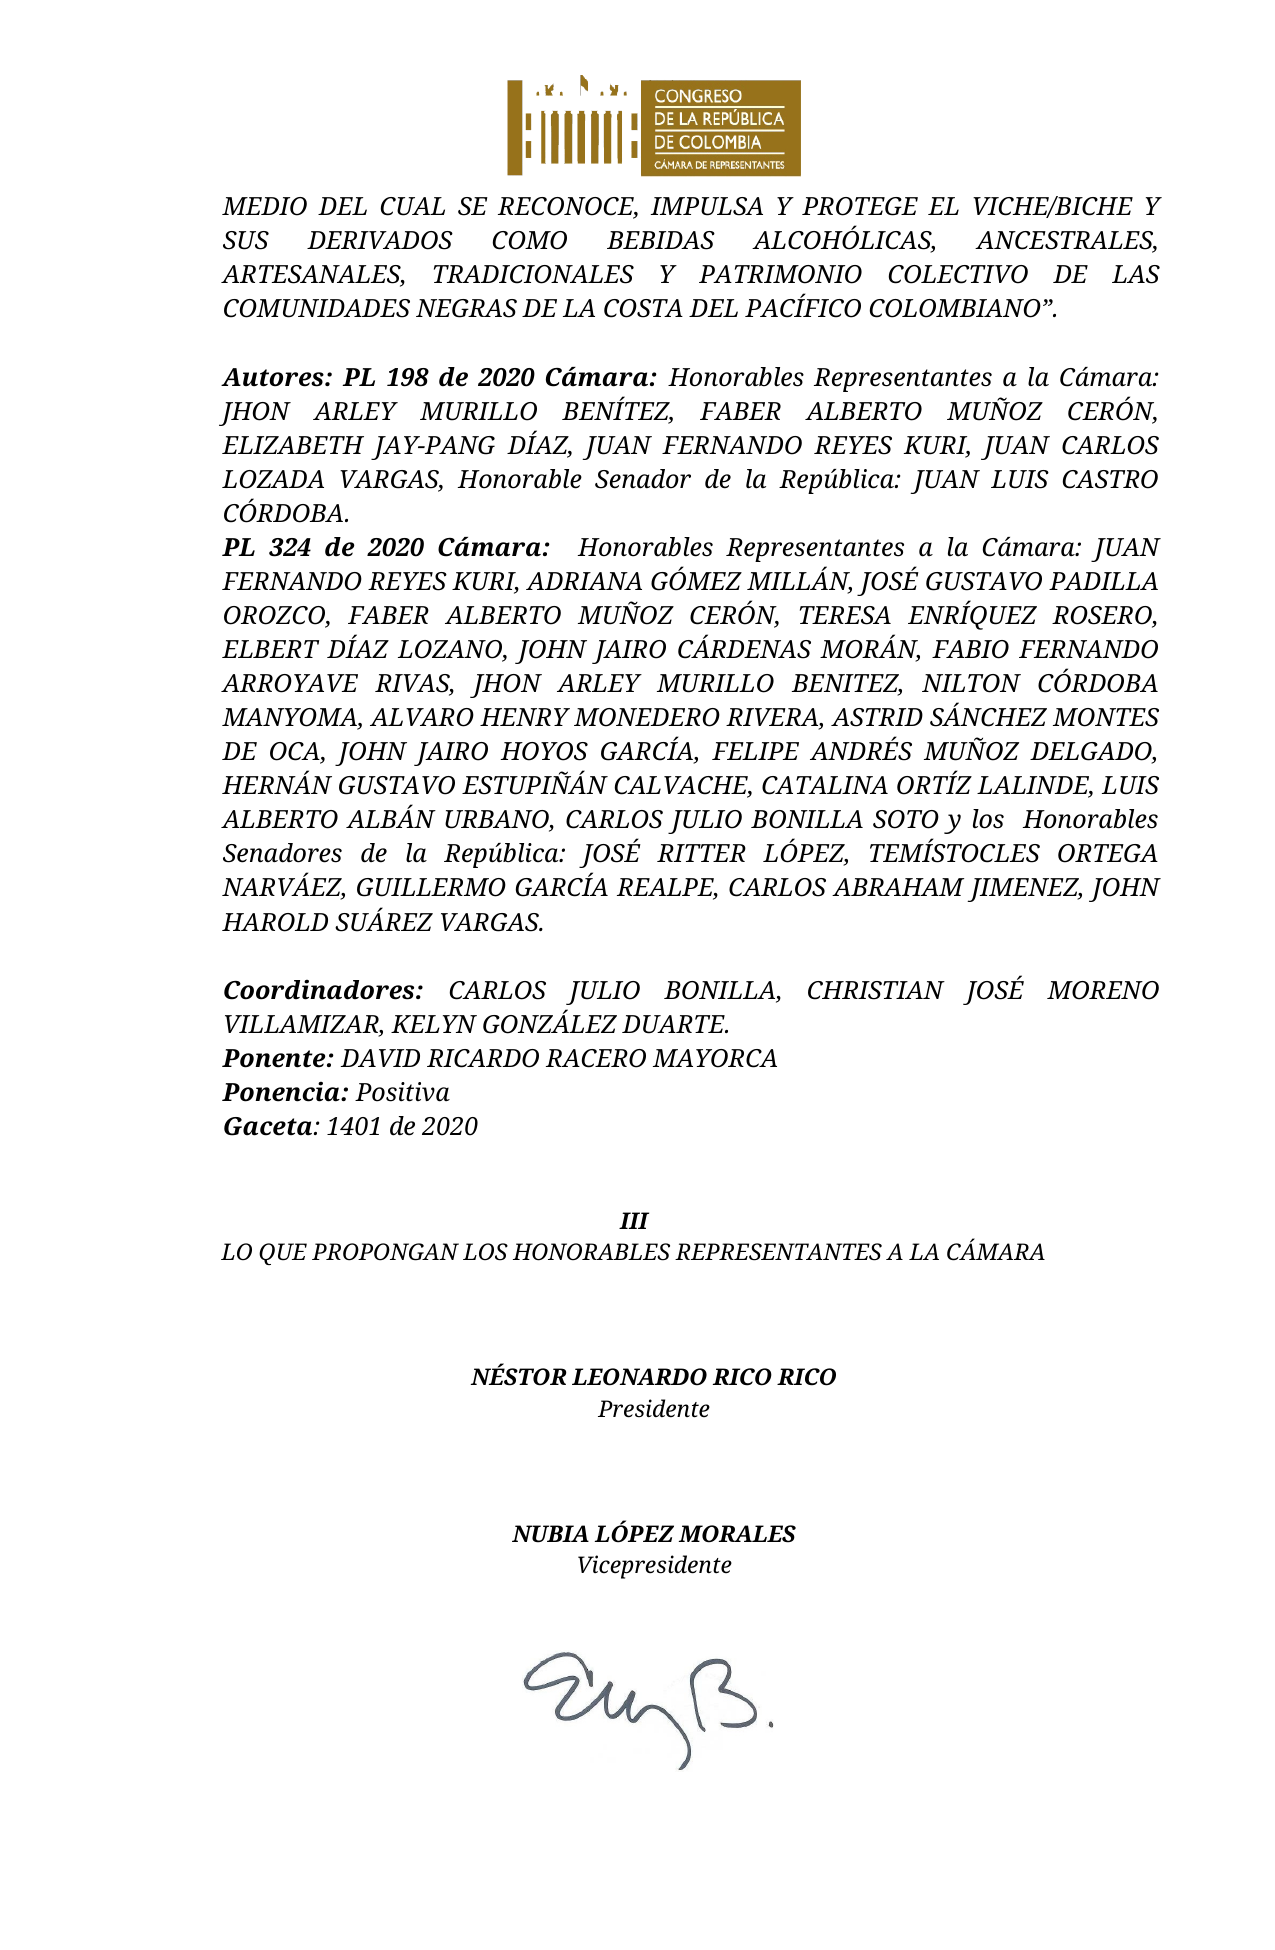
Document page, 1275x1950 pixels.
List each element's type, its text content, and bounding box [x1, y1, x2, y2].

picture [521, 1650, 774, 1772]
text NÉSTOR LEONARDO RICO RICO [148, 1361, 1163, 1393]
list PL 324 de 2020 Cámara: Honorables Representantes a la Cámara: JUAN FERNANDO REYES KURI, ADRIANA GÓMEZ MILLÁN, JOSÉ GUSTAVO PADILLA OROZCO, FABER ALBERTO MUÑOZ CERÓN, TERESA ENRÍQUEZ ROSERO, ELBERT DÍAZ LOZANO, JOHN JAIRO CÁRDENAS MORÁN, FABIO FERNANDO ARROYAVE RIVAS, JHON ARLEY MURILLO BENITEZ, NILTON CÓRDOBA MANYOMA, ALVARO HENRY MONEDERO RIVERA, ASTRID SÁNCHEZ MONTES DE OCA, JOHN JAIRO HOYOS GARCÍA, FELIPE ANDRÉS MUÑOZ DELGADO, HERNÁN GUSTAVO ESTUPIÑÁN CALVACHE, CATALINA ORTÍZ LALINDE, LUIS ALBERTO ALBÁN URBANO, CARLOS JULIO BONILLA SOTO y los Honorables Senadores de la República: JOSÉ RITTER LÓPEZ, TEMÍSTOCLES ORTEGA NARVÁEZ, GUILLERMO GARCÍA REALPE, CARLOS ABRAHAM JIMENEZ, JOHN HAROLD SUÁREZ VARGAS. [223, 529, 1163, 938]
list Ponencia: Positiva [223, 1074, 1163, 1108]
text III [590, 1205, 1163, 1236]
text NUBIA LÓPEZ MORALES [148, 1518, 1163, 1549]
text Vicepresidente [148, 1549, 1163, 1580]
list Ponente: DAVID RICARDO RACERO MAYORCA [223, 1040, 1163, 1074]
picture [496, 75, 814, 189]
text LO QUE PROPONGAN LOS HONORABLES REPRESENTANTES A LA CÁMARA [221, 1236, 1163, 1268]
list Gaceta: 1401 de 2020 [223, 1108, 1163, 1143]
list Autores: PL 198 de 2020 Cámara: Honorables Representantes a la Cámara: JHON ARLEY MURILLO BENÍTEZ, FABER ALBERTO MUÑOZ CERÓN, ELIZABETH JAY-PANG DÍAZ, JUAN FERNANDO REYES KURI, JUAN CARLOS LOZADA VARGAS, Honorable Senador de la República: JUAN LUIS CASTRO CÓRDOBA. [223, 359, 1163, 529]
list Coordinadores: CARLOS JULIO BONILLA, CHRISTIAN JOSÉ MORENO VILLAMIZAR, KELYN GONZÁLEZ DUARTE. [223, 972, 1163, 1040]
text Presidente [148, 1393, 1163, 1424]
